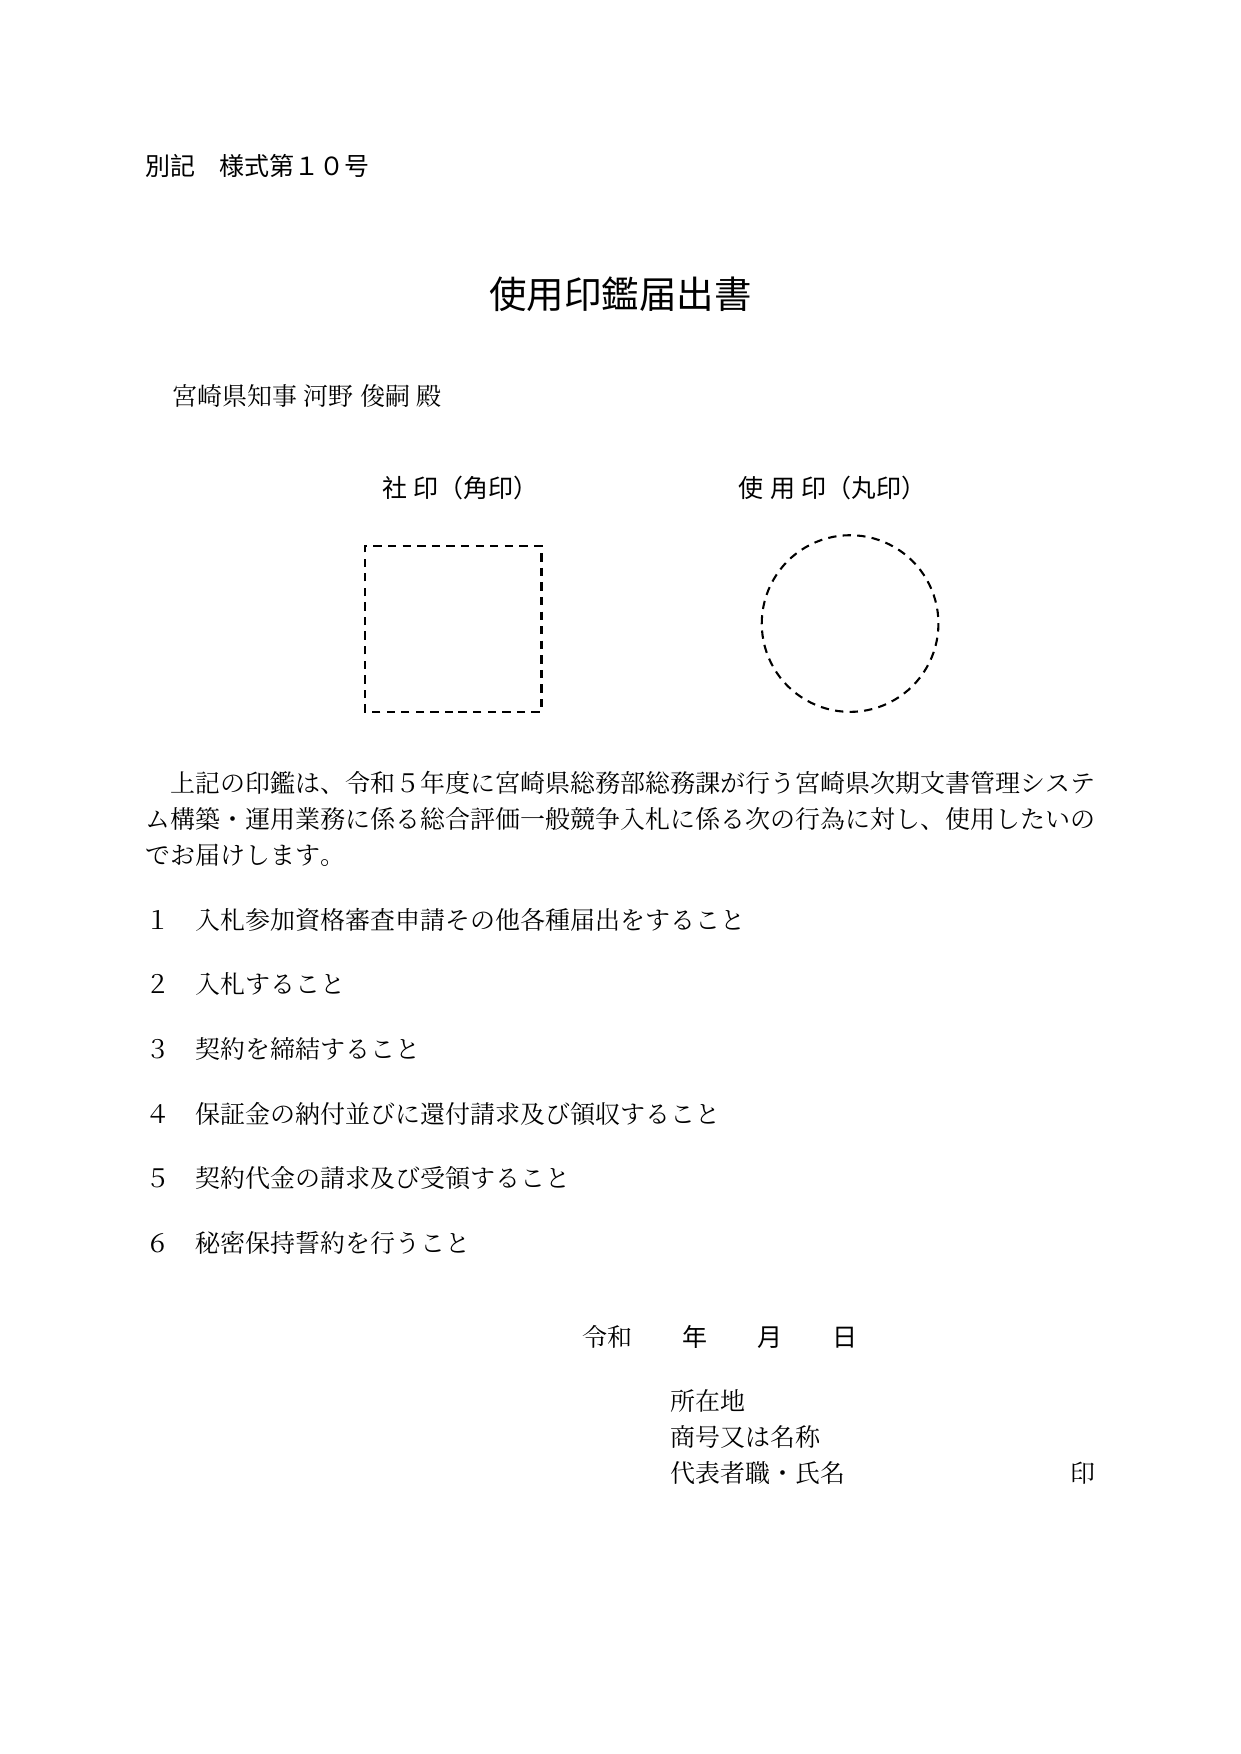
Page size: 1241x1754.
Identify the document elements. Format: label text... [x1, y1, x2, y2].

text 宮崎県知事 河野 俊嗣 殿 [172, 377, 1096, 413]
text 商号又は名称 [582, 1418, 1096, 1454]
text １ 入札参加資格審査申請その他各種届出をすること [145, 900, 1096, 936]
text ３ 契約を締結すること [145, 1030, 1096, 1066]
text ４ 保証金の納付並びに還付請求及び領収すること [145, 1094, 1096, 1130]
text 代表者職・氏名 印 [582, 1454, 1096, 1490]
text 社 印（角印） 使 用 印（丸印） [145, 471, 1096, 505]
text 所在地 [582, 1382, 1096, 1418]
text 令和 年 月 日 [495, 1317, 1096, 1353]
text ５ 契約代金の請求及び受領すること [145, 1159, 1096, 1195]
text 使用印鑑届出書 [145, 268, 1096, 319]
text ６ 秘密保持誓約を行うこと [145, 1224, 1096, 1260]
subtitle 別記 様式第１０号 [145, 148, 1096, 182]
text ２ 入札すること [145, 965, 1096, 1001]
text 上記の印鑑は、令和５年度に宮崎県総務部総務課が行う宮崎県次期文書管理システム構築・運用業務に係る総合評価一般競争入札に係る次の行為に対し、使用したいのでお届けします。 [145, 764, 1096, 872]
